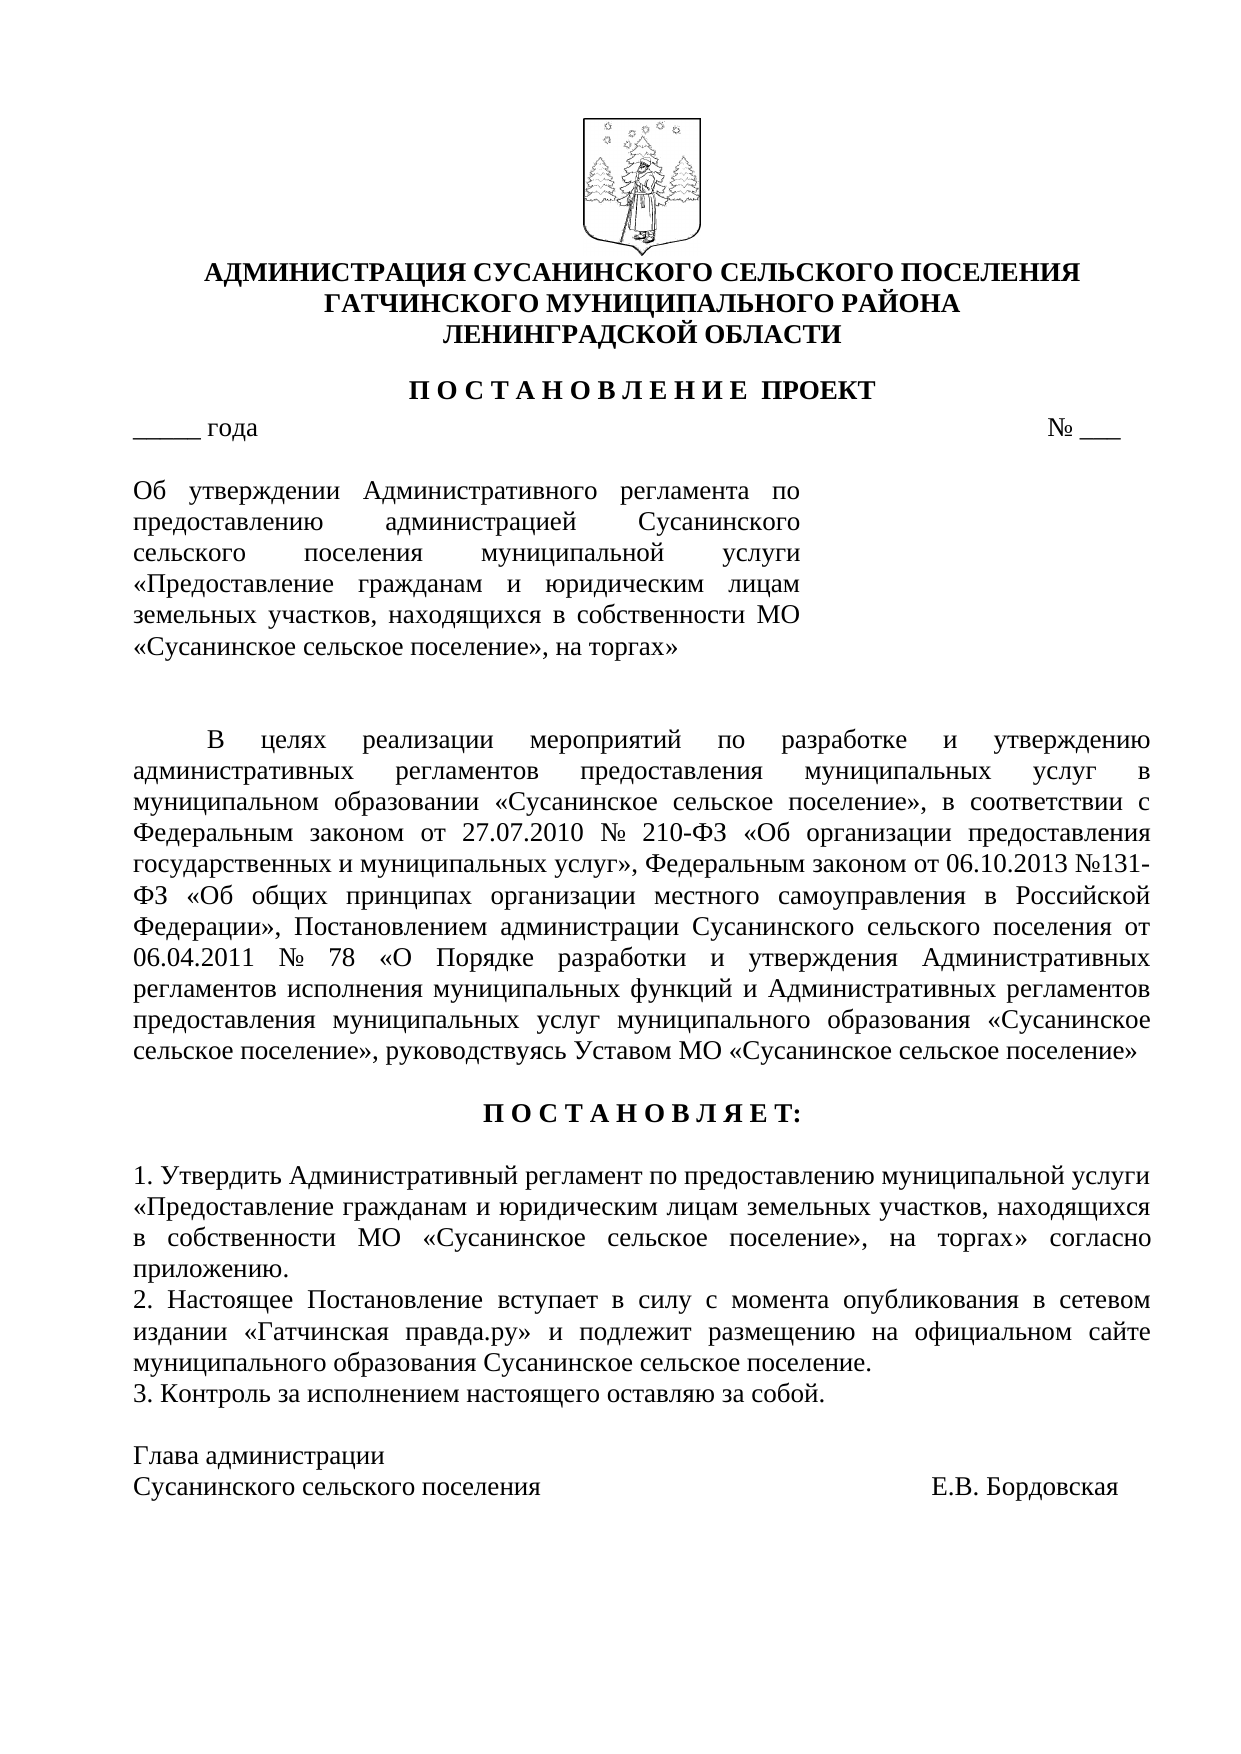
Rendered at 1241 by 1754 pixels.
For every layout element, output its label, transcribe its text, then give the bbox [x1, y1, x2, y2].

text П О С Т А Н О В Л Я Е Т: [133, 1097, 1152, 1128]
text 2. Настоящее Постановление вступает в силу с момента опубликования в сетевом издании «Гатчинская правда.ру» и подлежит размещению на официальном сайте муниципального образования Сусанинское сельское поселение. [133, 1284, 1152, 1377]
table_header Об утверждении Административного регламента по предоставлению администрацией Сусанинского сельского поселения муниципальной услуги «Предоставление гражданам и юридическим лицам земельных участков, находящихся в собственности МО «Сусанинское сельское поселение», на торгах» [122, 474, 812, 692]
text АДМИНИСТРАЦИЯ СУСАНИНСКОГО СЕЛЬСКОГО ПОСЕЛЕНИЯ [133, 256, 1152, 287]
text _____ года № ___ [133, 412, 1152, 443]
text 1. Утвердить Административный регламент по предоставлению муниципальной услуги «Предоставление гражданам и юридическим лицам земельных участков, находящихся в собственности МО «Сусанинское сельское поселение», на торгах» согласно приложению. [133, 1159, 1152, 1284]
text 3. Контроль за исполнением настоящего оставляю за собой. [133, 1377, 1152, 1408]
text Сусанинского сельского поселения Е.В. Бордовская [133, 1471, 1152, 1502]
text В целях реализации мероприятий по разработке и утверждению административных регламентов предоставления муниципальных услуг в муниципальном образовании «Сусанинское сельское поселение», в соответствии с Федеральным законом от 27.07.2010 № 210-ФЗ «Об организации предоставления государственных и муниципальных услуг», Федеральным законом от 06.10.2013 №131-ФЗ «Об общих принципах организации местного самоуправления в Российской Федерации», Постановлением администрации Сусанинского сельского поселения от 06.04.2011 № 78 «О Порядке разработки и утверждения Административных регламентов исполнения муниципальных функций и Административных регламентов предоставления муниципальных услуг муниципального образования «Сусанинское сельское поселение», руководствуясь Уставом МО «Сусанинское сельское поселение» [133, 723, 1152, 1066]
picture [583, 118, 701, 256]
text ГАТЧИНСКОГО МУНИЦИПАЛЬНОГО РАЙОНА [133, 287, 1152, 318]
text ЛЕНИНГРАДСКОЙ ОБЛАСТИ [133, 318, 1152, 349]
text Глава администрации [133, 1439, 1152, 1471]
text П О С Т А Н О В Л Е Н И Е ПРОЕКТ [133, 374, 1152, 405]
